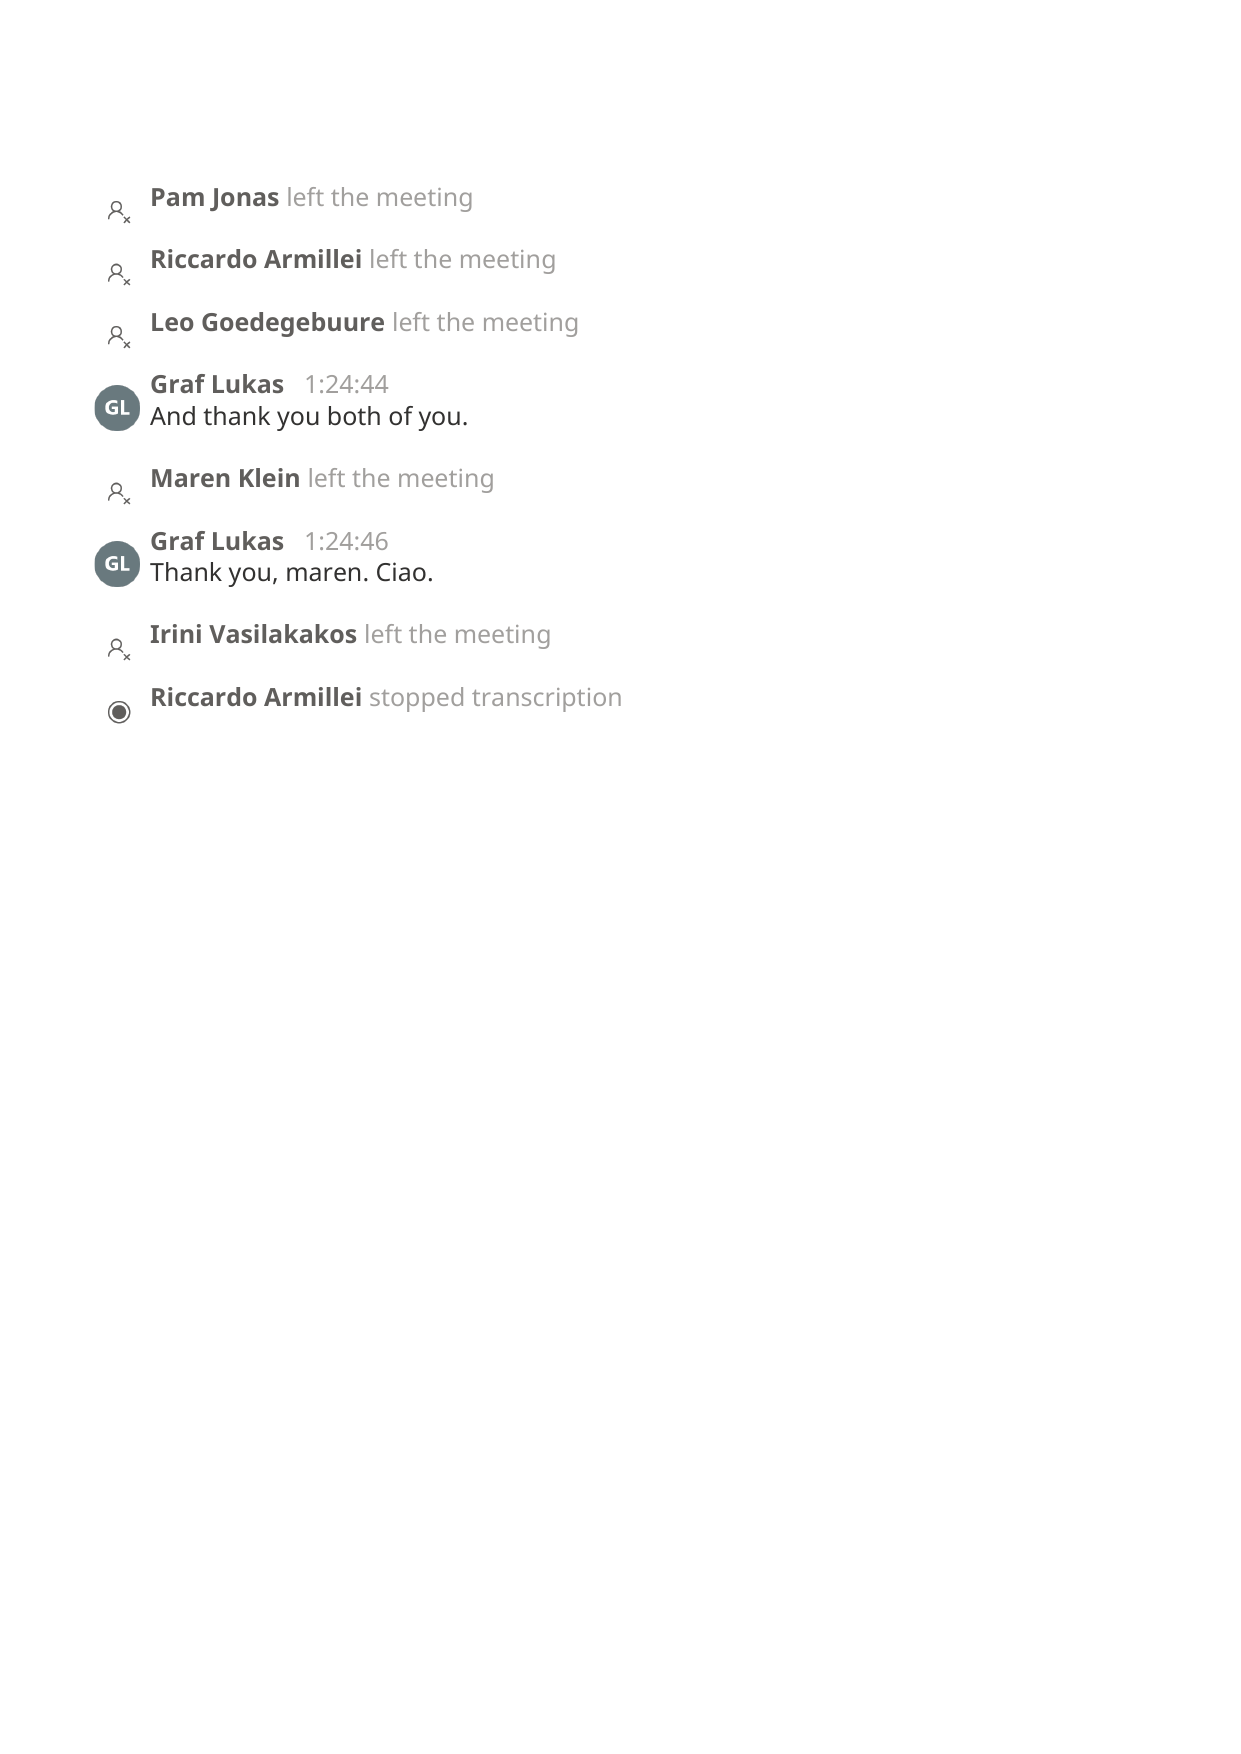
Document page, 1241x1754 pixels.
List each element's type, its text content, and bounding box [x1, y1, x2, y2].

text Riccardo Armillei stopped transcription [150, 650, 1090, 712]
text Leo Goedegebuure left the meeting [150, 275, 1090, 337]
picture [94, 385, 140, 431]
text Riccardo Armillei left the meeting [150, 212, 1090, 275]
picture [102, 695, 137, 730]
picture [102, 632, 137, 667]
text Pam Jonas left the meeting [150, 150, 1090, 212]
text Irini Vasilakakos left the meeting [150, 587, 1090, 650]
text Maren Klein left the meeting [150, 431, 1090, 494]
picture [102, 257, 137, 292]
picture [102, 195, 137, 230]
picture [94, 541, 140, 587]
text Graf Lukas 1:24:44 And thank you both of you. [150, 337, 1090, 431]
text Graf Lukas 1:24:46 Thank you, maren. Ciao. [150, 494, 1090, 587]
picture [102, 476, 137, 511]
picture [102, 320, 137, 355]
